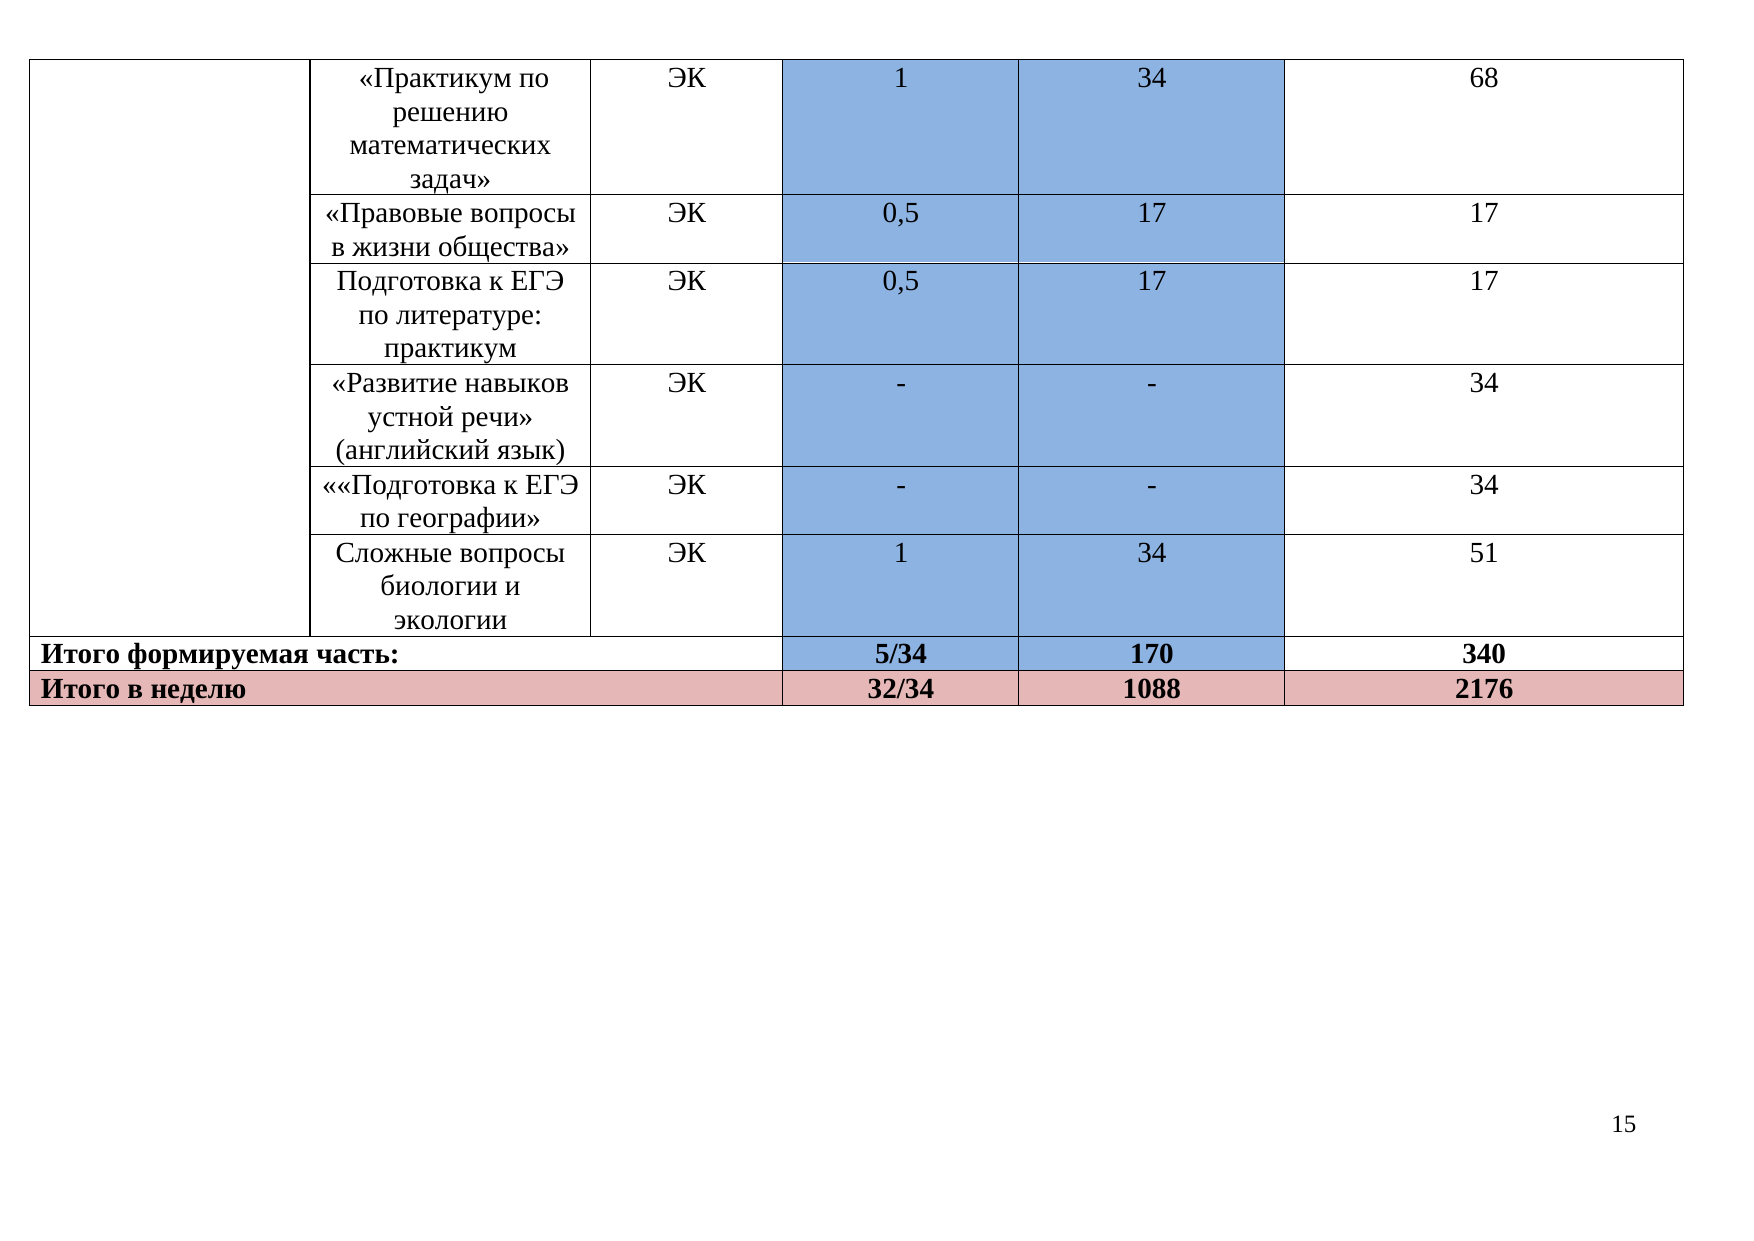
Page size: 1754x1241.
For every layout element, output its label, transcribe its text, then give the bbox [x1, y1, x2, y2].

table_cell 17 [1285, 264, 1683, 364]
table_cell «Развитие навыков устной речи» (английский язык) [311, 365, 590, 466]
table_cell 34 [1019, 60, 1284, 194]
table_cell - [1019, 467, 1284, 534]
table_cell - [783, 365, 1018, 466]
table_cell 5/34 [783, 637, 1018, 670]
table_cell 17 [1019, 195, 1284, 262]
table_cell Сложные вопросы биологии и экологии [311, 535, 590, 636]
table_cell 2176 [1285, 671, 1683, 705]
table_cell ««Подготовка к ЕГЭ по географии» [311, 467, 590, 534]
table_cell «Практикум по решению математических задач» [311, 60, 590, 194]
table_cell 34 [1285, 467, 1683, 534]
table_cell Подготовка к ЕГЭ по литературе: практикум [311, 264, 590, 364]
table_cell 0,5 [783, 264, 1018, 364]
table_cell ЭК [591, 60, 782, 194]
table_cell 1 [783, 60, 1018, 194]
table_cell 340 [1285, 637, 1683, 670]
table_cell 34 [1019, 535, 1284, 636]
table_cell 34 [1285, 365, 1683, 466]
table_cell 68 [1285, 60, 1683, 194]
table_cell Итого в неделю [30, 671, 782, 705]
table_cell - [1019, 365, 1284, 466]
table_cell - [783, 467, 1018, 534]
table_cell ЭК [591, 195, 782, 262]
table_cell ЭК [591, 535, 782, 636]
table_cell Итого формируемая часть: [30, 637, 782, 670]
table_cell 17 [1019, 264, 1284, 364]
table_cell 1088 [1019, 671, 1284, 705]
table_cell 17 [1285, 195, 1683, 262]
table_cell 1 [783, 535, 1018, 636]
table_cell ЭК [591, 467, 782, 534]
table_cell 32/34 [783, 671, 1018, 705]
table_cell ЭК [591, 264, 782, 364]
table_cell ЭК [591, 365, 782, 466]
table_cell 170 [1019, 637, 1284, 670]
table_cell 0,5 [783, 195, 1018, 262]
table_cell 51 [1285, 535, 1683, 636]
table_cell «Правовые вопросы в жизни общества» [311, 195, 590, 262]
